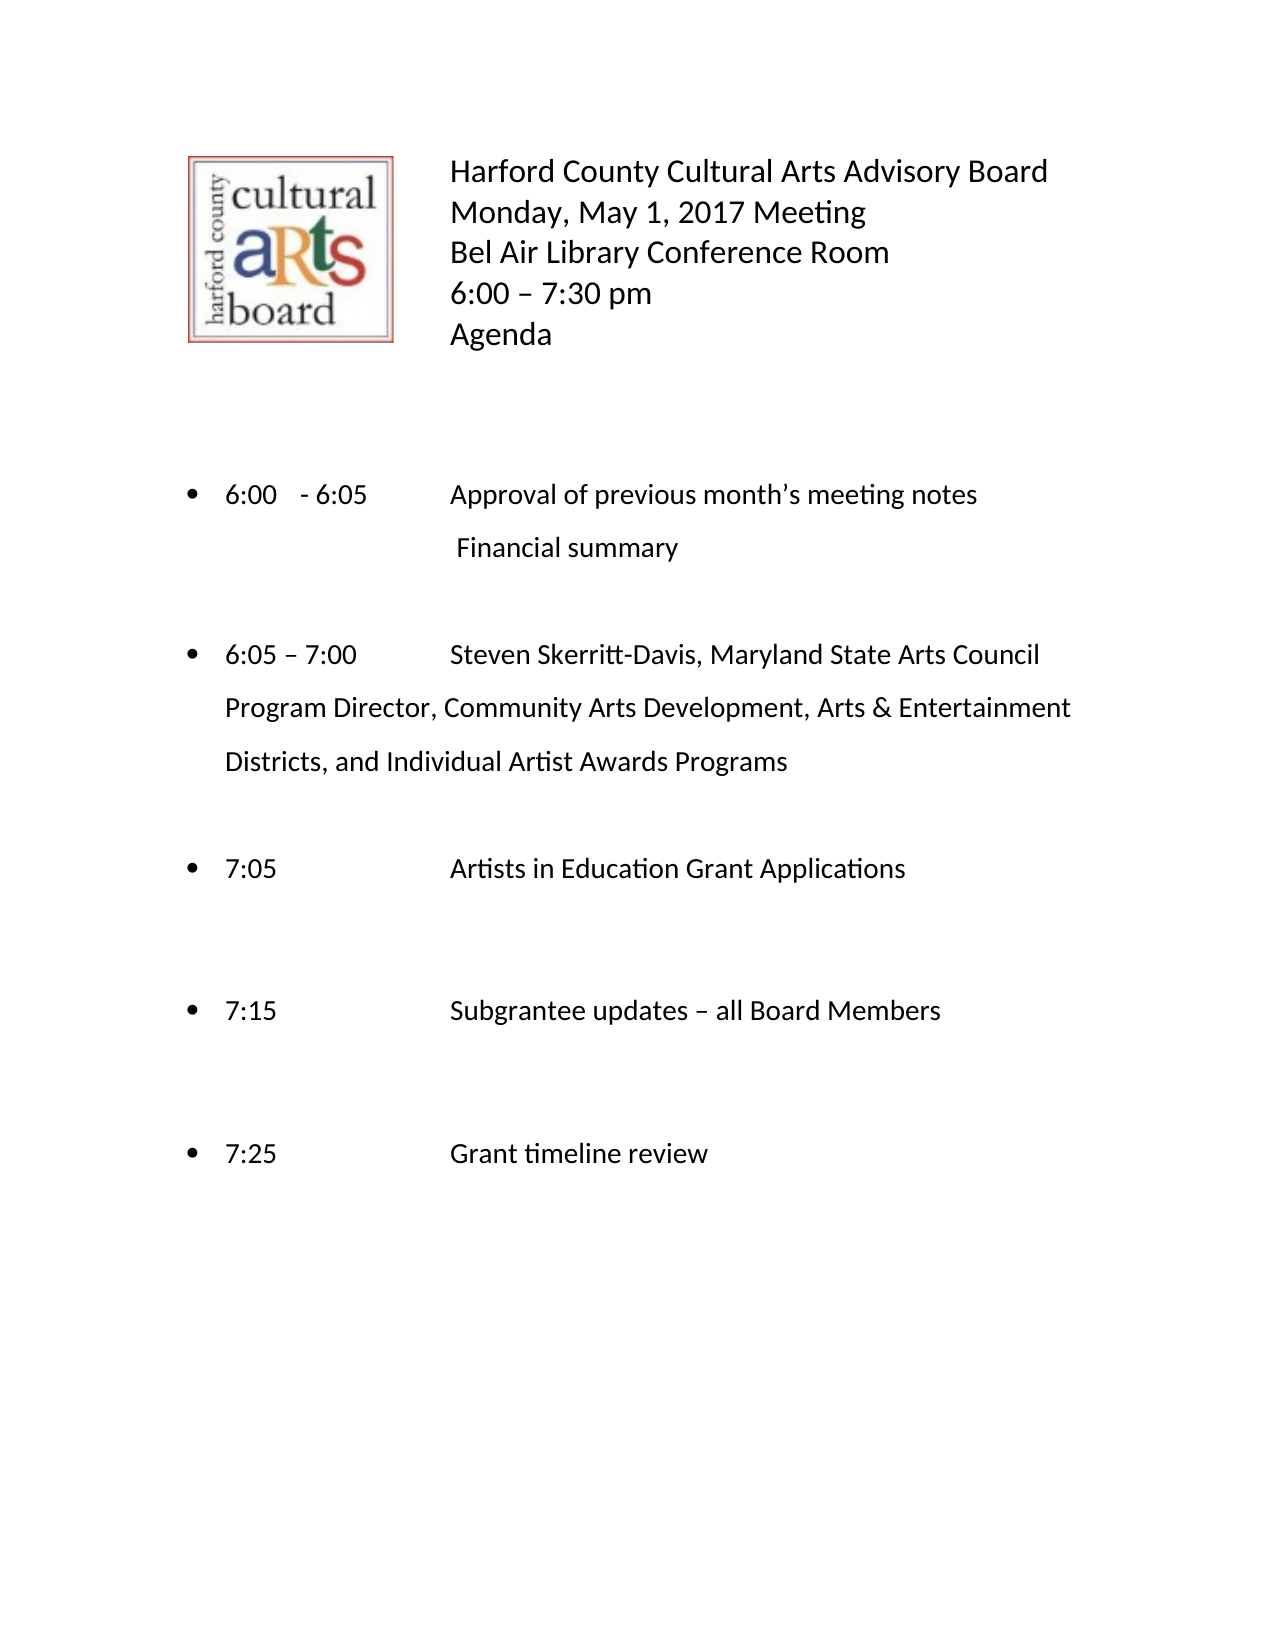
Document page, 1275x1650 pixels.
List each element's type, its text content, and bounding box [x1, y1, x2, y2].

list 6:00 - 6:05 Approval of previous month’s meeting notes [187, 476, 1125, 511]
list 7:05 Artists in Education Grant Applications [187, 850, 1125, 886]
text Harford County Cultural Arts Advisory Board [450, 150, 1125, 191]
text Monday, May 1, 2017 Meeting [450, 191, 1125, 231]
list 7:15 Subgrantee updates – all Board Members [187, 992, 1125, 1028]
text Agenda [450, 313, 1125, 354]
text Bel Air Library Conference Room [450, 231, 1125, 272]
text Financial summary [375, 529, 1125, 565]
text 6:00 – 7:30 pm [450, 272, 1125, 313]
list 6:05 – 7:00 Steven Skerritt-Davis, Maryland State Arts Council Program Director, Community Arts Development, Arts & Entertainment Districts, and Individual Artist Awards Programs [187, 636, 1125, 779]
list 7:25 Grant timeline review [187, 1135, 1125, 1171]
picture [188, 156, 394, 343]
